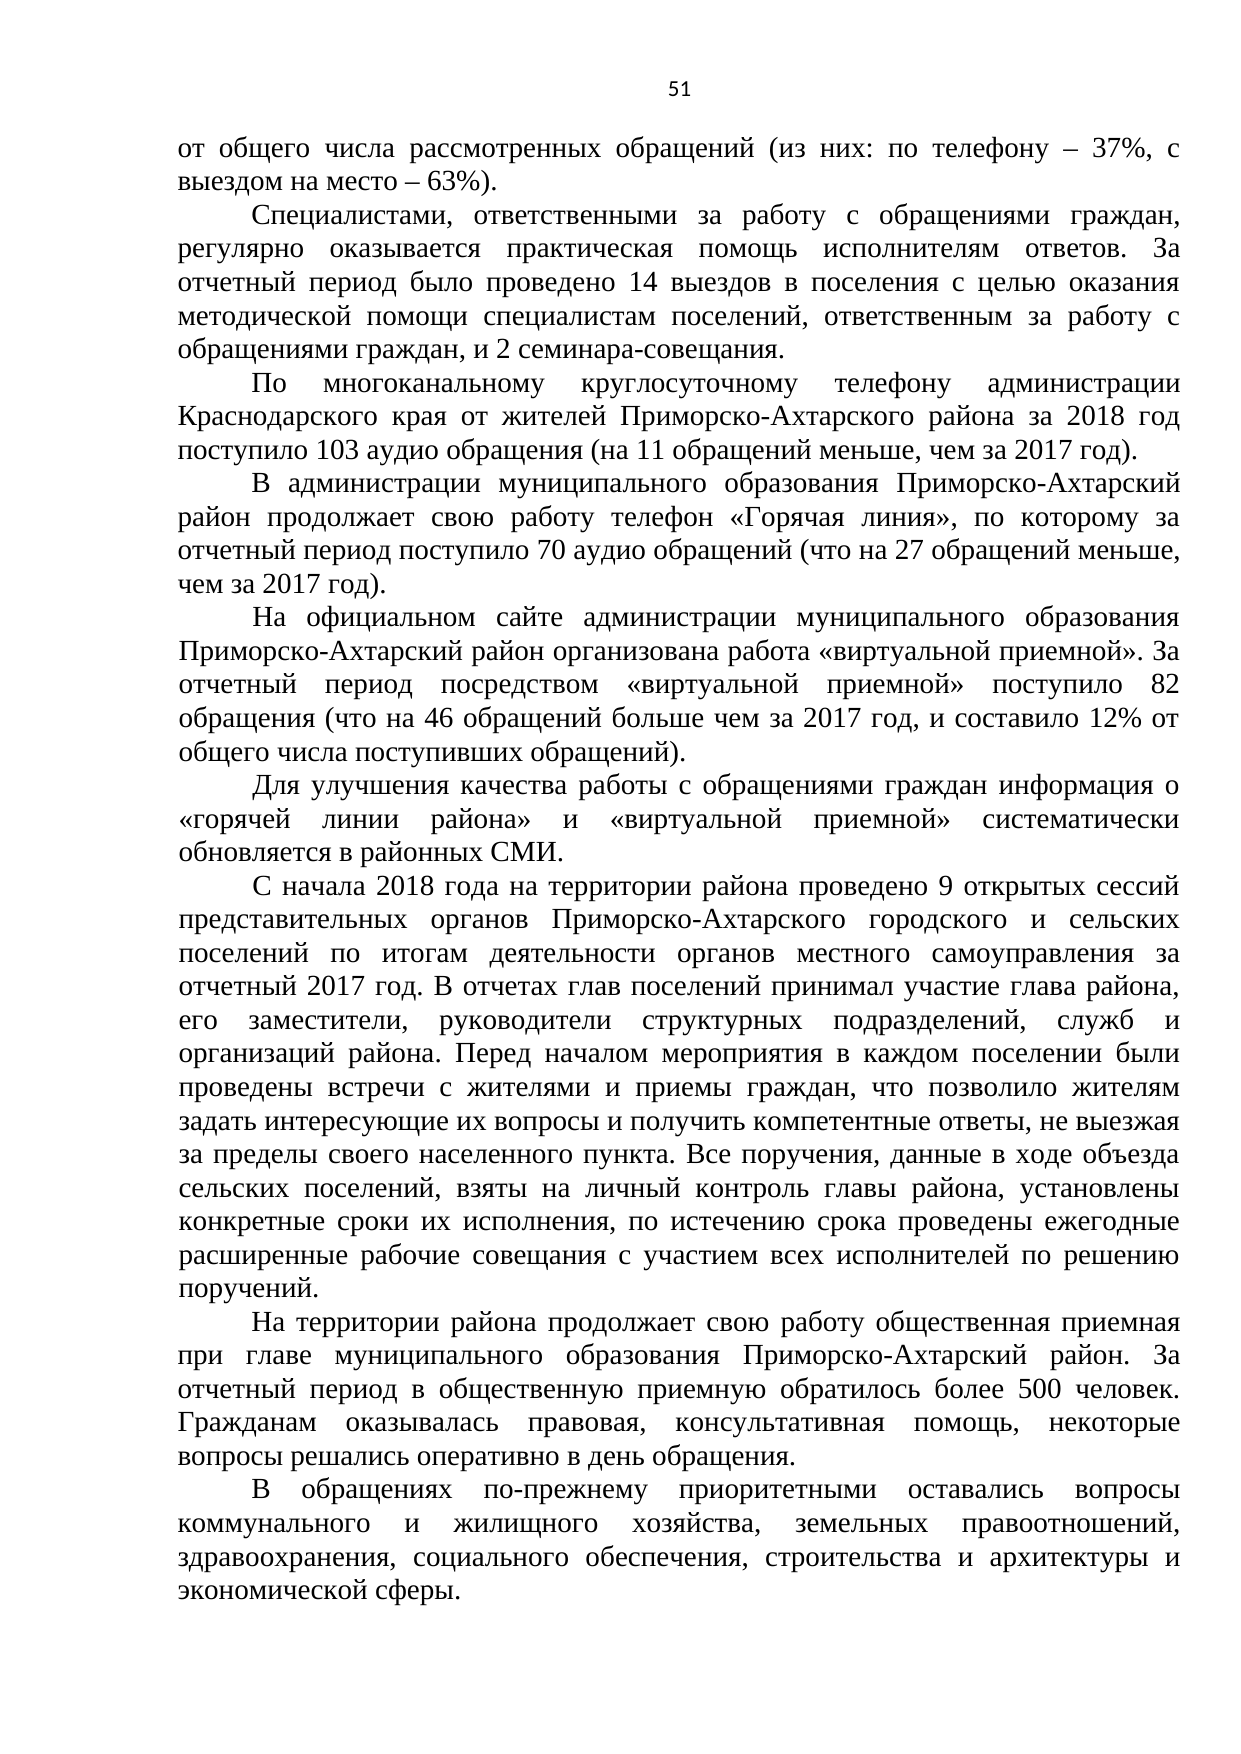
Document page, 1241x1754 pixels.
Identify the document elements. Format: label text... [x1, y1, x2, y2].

text На территории района продолжает свою работу общественная приемная при главе муниципального образования Приморско-Ахтарский район. За отчетный период в общественную приемную обратилось более 500 человек. Гражданам оказывалась правовая, консультативная помощь, некоторые вопросы решались оперативно в день обращения. [177, 1304, 1181, 1472]
text С начала 2018 года на территории района проведено 9 открытых сессий представительных органов Приморско-Ахтарского городского и сельских поселений по итогам деятельности органов местного самоуправления за отчетный 2017 год. В отчетах глав поселений принимал участие глава района, его заместители, руководители структурных подразделений, служб и организаций района. Перед началом мероприятия в каждом поселении были проведены встречи с жителями и приемы граждан, что позволило жителям задать интересующие их вопросы и получить компетентные ответы, не выезжая за пределы своего населенного пункта. Все поручения, данные в ходе объезда сельских поселений, взяты на личный контроль главы района, установлены конкретные сроки их исполнения, по истечению срока проведены ежегодные расширенные рабочие совещания с участием всех исполнителей по решению поручений. [178, 868, 1181, 1304]
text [177, 130, 1181, 197]
text В обращениях по-прежнему приоритетными оставались вопросы коммунального и жилищного хозяйства, земельных правоотношений, здравоохранения, социального обеспечения, строительства и архитектуры и экономической сферы. [177, 1472, 1181, 1606]
text На официальном сайте администрации муниципального образования Приморско-Ахтарский район организована работа «виртуальной приемной». За отчетный период посредством «виртуальной приемной» поступило 82 обращения (что на 46 обращений больше чем за 2017 год, и составило 12% от общего числа поступивших обращений). [178, 599, 1181, 767]
text В администрации муниципального образования Приморско-Ахтарский район продолжает свою работу телефон «Горячая линия», по которому за отчетный период поступило 70 аудио обращений (что на 27 обращений меньше, чем за 2017 год). [177, 465, 1181, 599]
text Для улучшения качества работы с обращениями граждан информация о «горячей линии района» и «виртуальной приемной» систематически обновляется в районных СМИ. [178, 767, 1181, 868]
text По многоканальному круглосуточному телефону администрации Краснодарского края от жителей Приморско-Ахтарского района за 2018 год поступило 103 аудио обращения (на 11 обращений меньше, чем за 2017 год). [177, 365, 1181, 465]
text Специалистами, ответственными за работу с обращениями граждан, регулярно оказывается практическая помощь исполнителям ответов. За отчетный период было проведено 14 выездов в поселения с целью оказания методической помощи специалистам поселений, ответственным за работу с обращениями граждан, и 2 семинара-совещания. [177, 197, 1181, 365]
